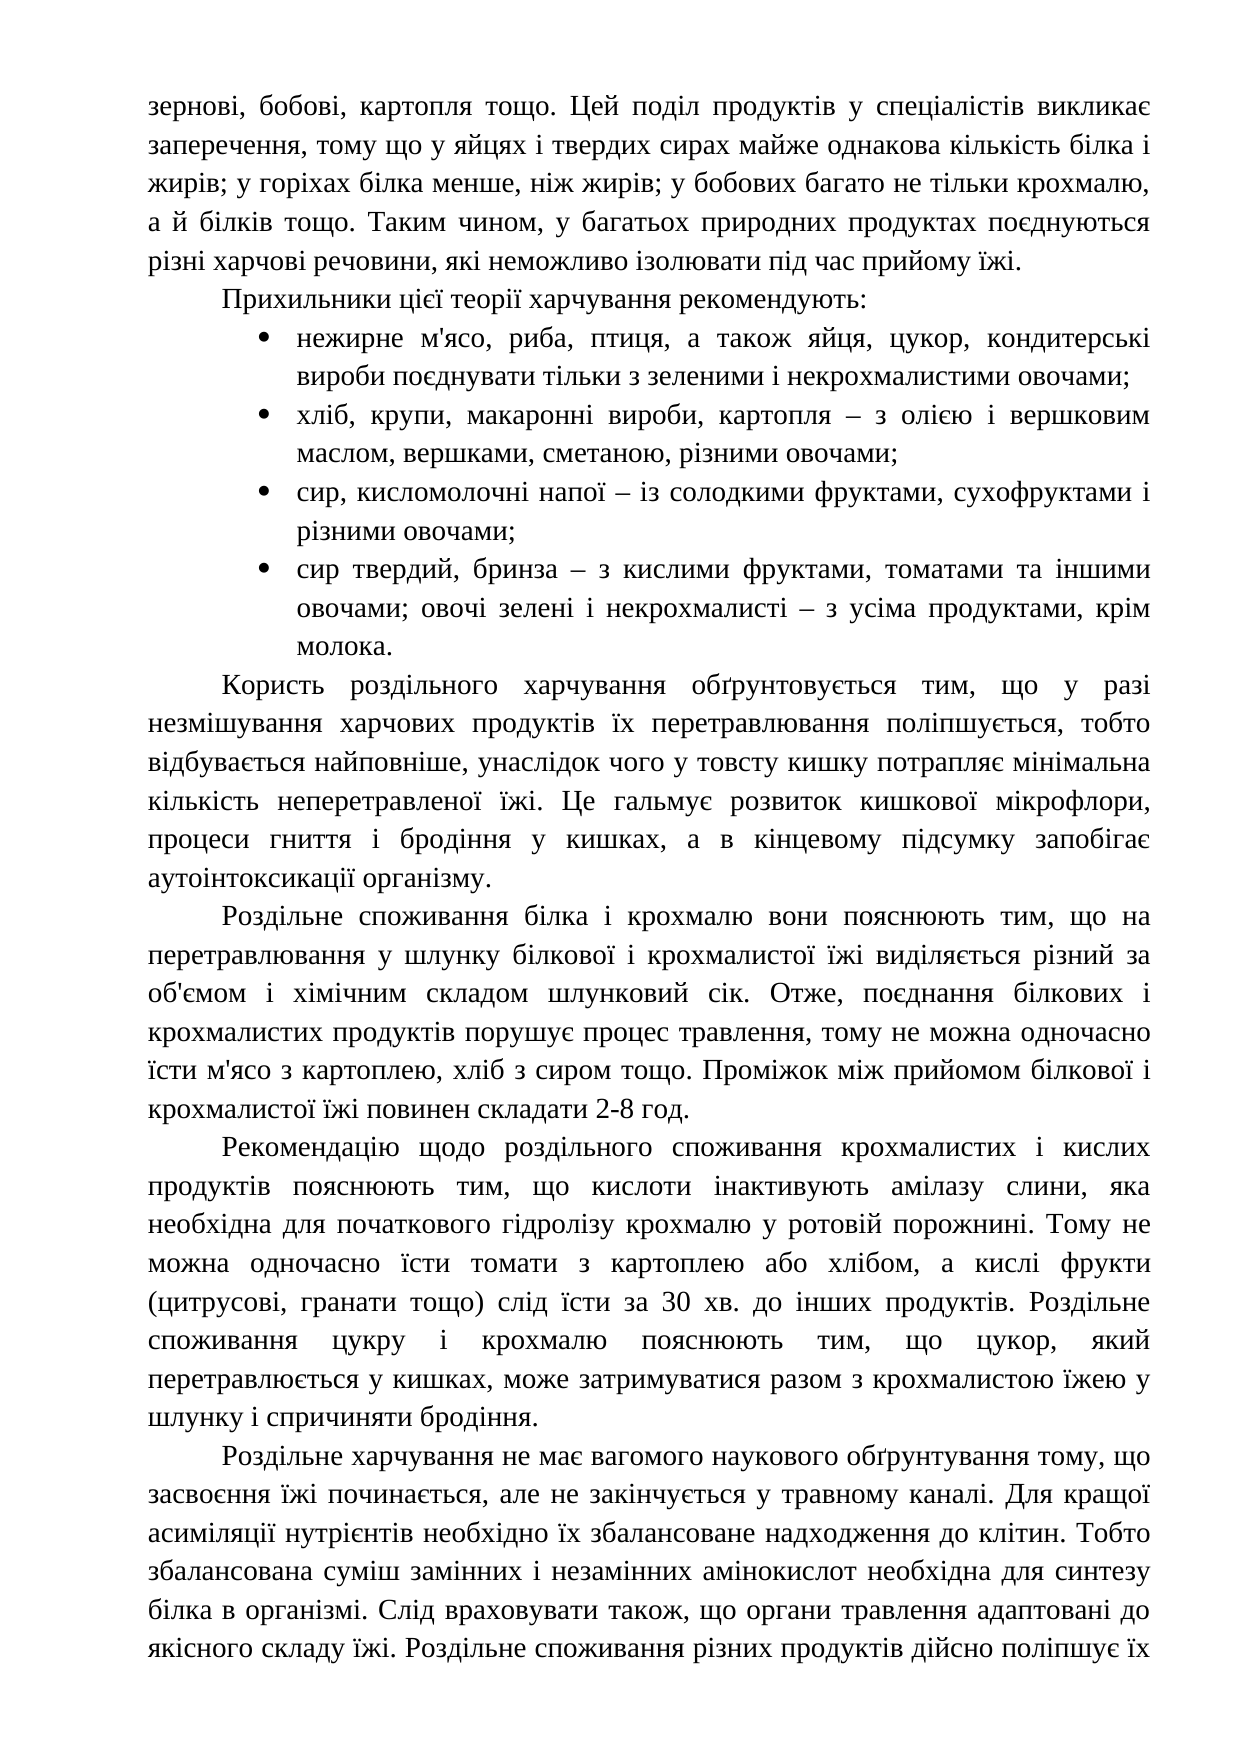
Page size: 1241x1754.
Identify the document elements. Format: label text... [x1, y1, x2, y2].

text Роздільне споживання білка і крохмалю вони пояснюють тим, що на перетравлювання у шлунку білкової і крохмалистої їжі виділяється різний за об'ємом і хімічним складом шлунковий сік. Отже, поєднання білкових і крохмалистих продуктів порушує процес травлення, тому не можна одночасно їсти м'ясо з картоплею, хліб з сиром тощо. Проміжок між прийомом білкової і крохмалистої їжі повинен складати 2-8 год. [148, 898, 1152, 1124]
text Рекомендацію щодо роздільного споживання крохмалистих і кислих продуктів пояснюють тим, що кислоти інактивують амілазу слини, яка необхідна для початкового гідролізу крохмалю у ротовій порожнині. Тому не можна одночасно їсти томати з картоплею або хлібом, а кислі фрукти (цитрусові, гранати тощо) слід їсти за 30 хв. до інших продуктів. Роздільне споживання цукру і крохмалю пояснюють тим, що цукор, який перетравлюється у кишках, може затримуватися разом з крохмалистою їжею у шлунку і спричиняти бродіння. [148, 1129, 1152, 1433]
text Користь роздільного харчування обґрунтовується тим, що у разі незмішування харчових продуктів їх перетравлювання поліпшується, тобто відбувається найповніше, унаслідок чого у товсту кишку потрапляє мінімальна кількість неперетравленої їжі. Це гальмує розвиток кишкової мікрофлори, процеси гниття і бродіння у кишках, а в кінцевому підсумку запобігає аутоінтоксикації організму. [148, 667, 1152, 893]
list сир, кисломолочні напої – із солодкими фруктами, сухофруктами і різними овочами; [259, 474, 1152, 546]
list нежирне м'ясо, риба, птиця, а також яйця, цукор, кондитерські вироби поєднувати тільки з зеленими і некрохмалистими овочами; [259, 320, 1152, 392]
list хліб, крупи, макаронні вироби, картопля – з олією і вершковим маслом, вершками, сметаною, різними овочами; [259, 397, 1152, 469]
text Прихильники цієї теорії харчування рекомендують: [148, 281, 1152, 315]
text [148, 1438, 1152, 1664]
list сир твердий, бринза – з кислими фруктами, томатами та іншими овочами; овочі зелені і некрохмалисті – з усіма продуктами, крім молока. [259, 551, 1152, 662]
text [148, 88, 1152, 276]
